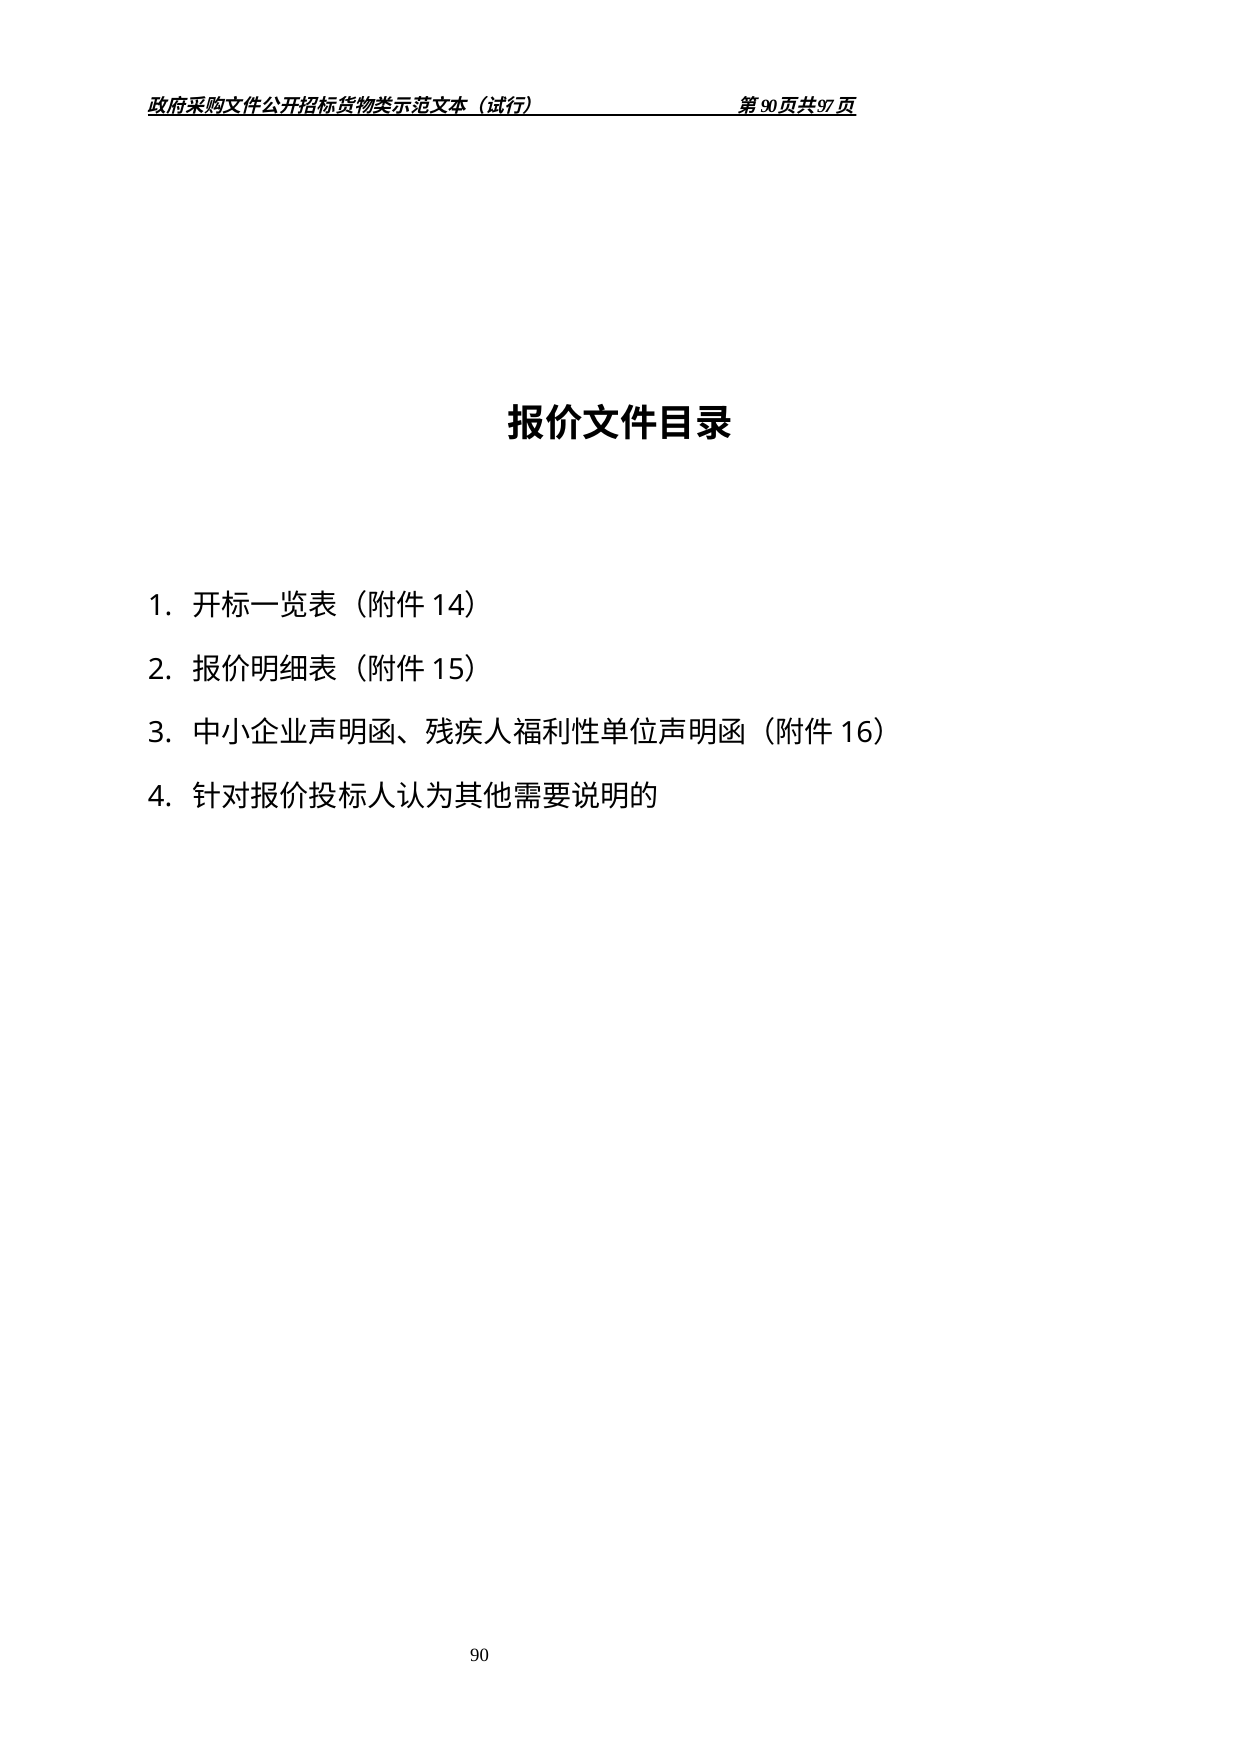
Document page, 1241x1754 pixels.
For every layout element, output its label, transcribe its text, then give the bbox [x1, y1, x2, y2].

list 开标一览表（附件14） [148, 582, 1092, 624]
text 报价文件目录 [148, 392, 1092, 447]
list 报价明细表（附件15） [148, 645, 1092, 688]
list 中小企业声明函、残疾人福利性单位声明函（附件16） [148, 709, 1092, 751]
list 针对报价投标人认为其他需要说明的 [148, 772, 1092, 815]
